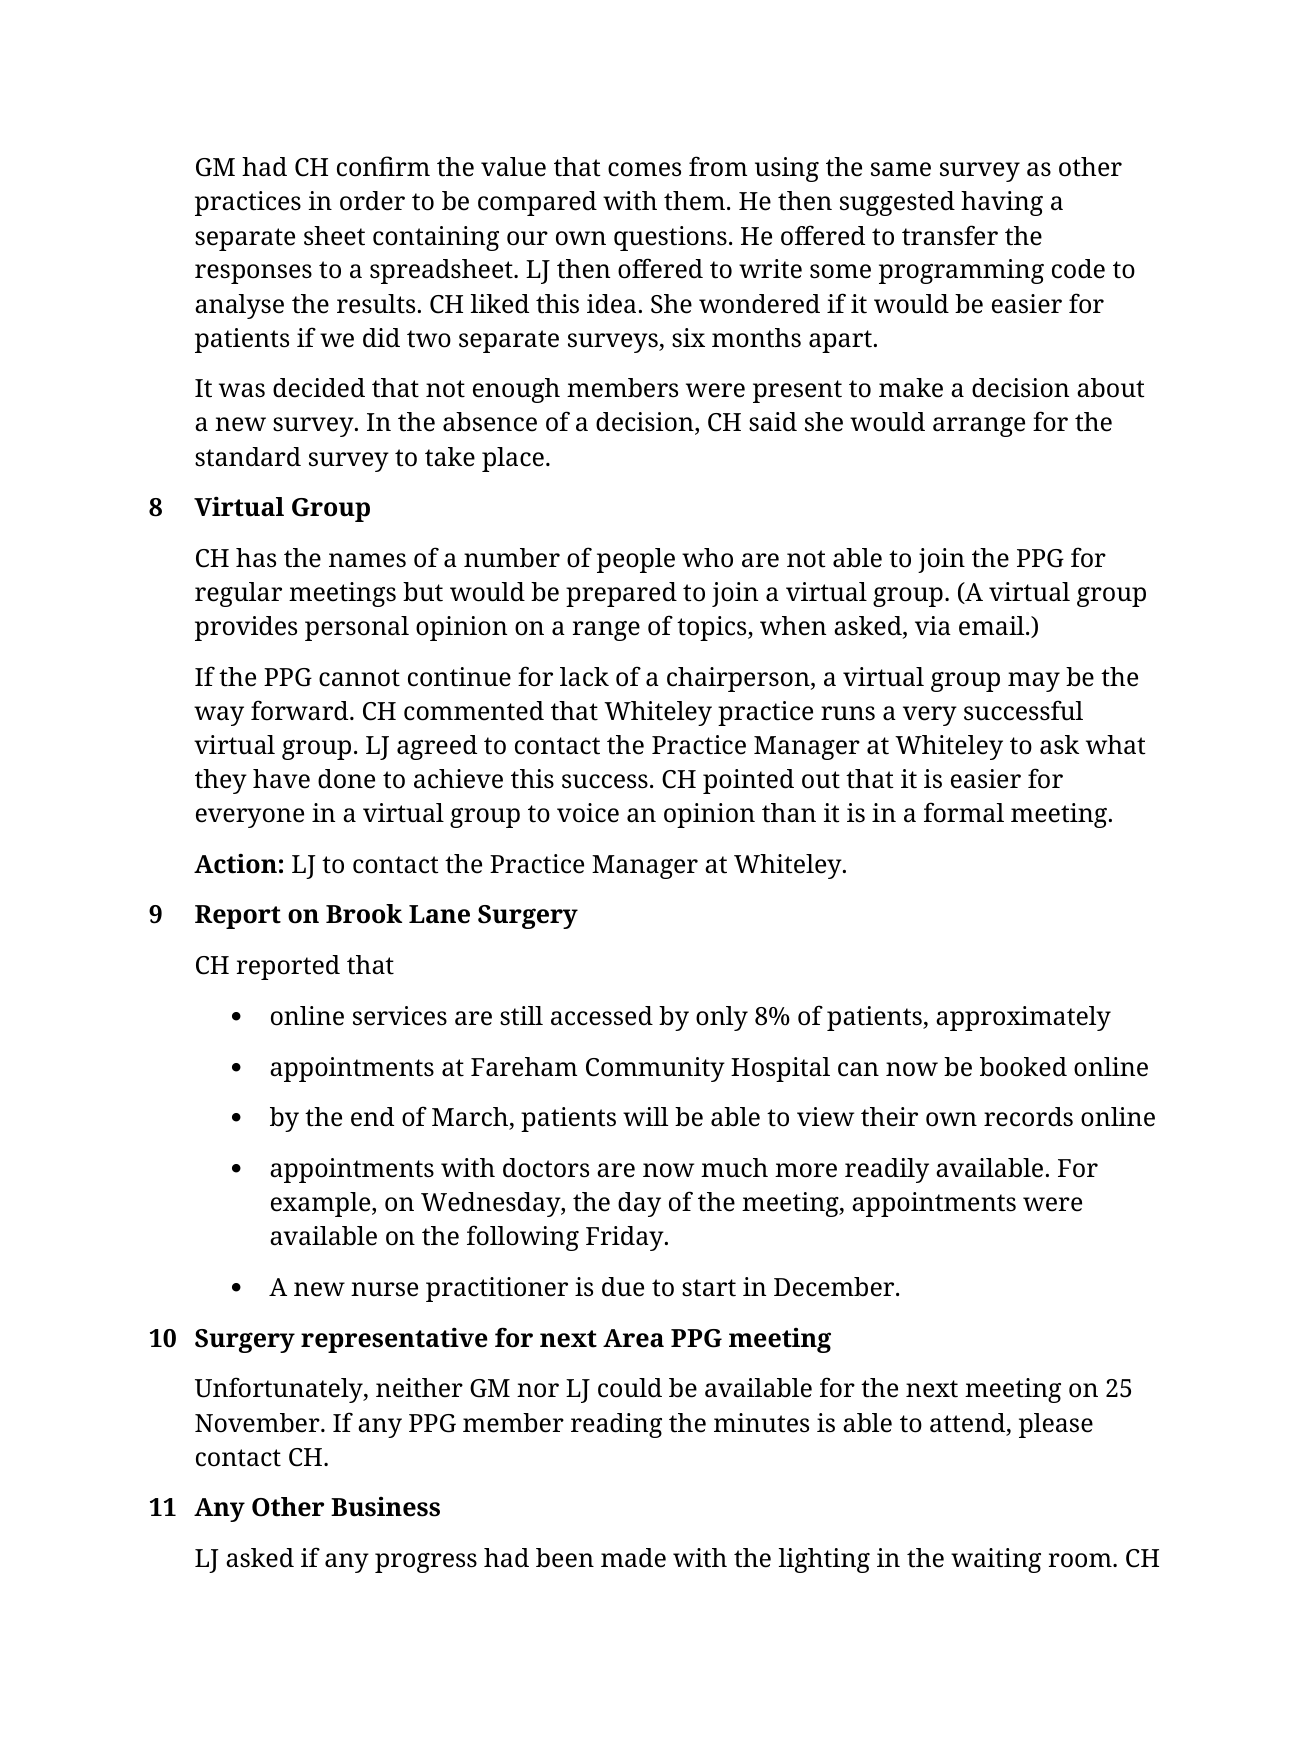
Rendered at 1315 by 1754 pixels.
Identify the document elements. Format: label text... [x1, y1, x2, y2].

list online services are still accessed by only 8% of patients, approximately [232, 999, 1164, 1033]
list GM had CH confirm the value that comes from using the same survey as other practices in order to be compared with them. He then suggested having a separate sheet containing our own questions. He offered to transfer the responses to a spreadsheet. LJ then offered to write some programming code to analyse the results. CH liked this idea. She wondered if it would be easier for patients if we did two separate surveys, six months apart. [194, 150, 1164, 354]
list A new nurse practitioner is due to start in December. [232, 1270, 1164, 1304]
list Any Other Business [149, 1490, 1164, 1524]
list Surgery representative for next Area PPG meeting [149, 1320, 1164, 1354]
list Action: LJ to contact the Practice Manager at Whiteley. [194, 846, 1164, 881]
list Report on Brook Lane Surgery [149, 897, 1164, 931]
list Unfortunately, neither GM nor LJ could be available for the next meeting on 25 November. If any PPG member reading the minutes is able to attend, please contact CH. [194, 1371, 1164, 1473]
list by the end of March, patients will be able to view their own records online [232, 1100, 1164, 1134]
list CH reported that [194, 948, 1164, 982]
list CH has the names of a number of people who are not able to join the PPG for regular meetings but would be prepared to join a virtual group. (A virtual group provides personal opinion on a range of topics, when asked, via email.) [194, 541, 1164, 643]
list appointments at Fareham Community Hospital can now be booked online [232, 1049, 1164, 1083]
list It was decided that not enough members were present to make a decision about a new survey. In the absence of a decision, CH said she would arrange for the standard survey to take place. [194, 371, 1164, 473]
list appointments with doctors are now much more readily available. For example, on Wednesday, the day of the meeting, appointments were available on the following Friday. [232, 1151, 1164, 1253]
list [194, 1541, 1164, 1575]
list If the PPG cannot continue for lack of a chairperson, a virtual group may be the way forward. CH commented that Whiteley practice runs a very successful virtual group. LJ agreed to contact the Practice Manager at Whiteley to ask what they have done to achieve this success. CH pointed out that it is easier for everyone in a virtual group to voice an opinion than it is in a formal meeting. [194, 659, 1164, 830]
list Virtual Group [149, 490, 1164, 524]
